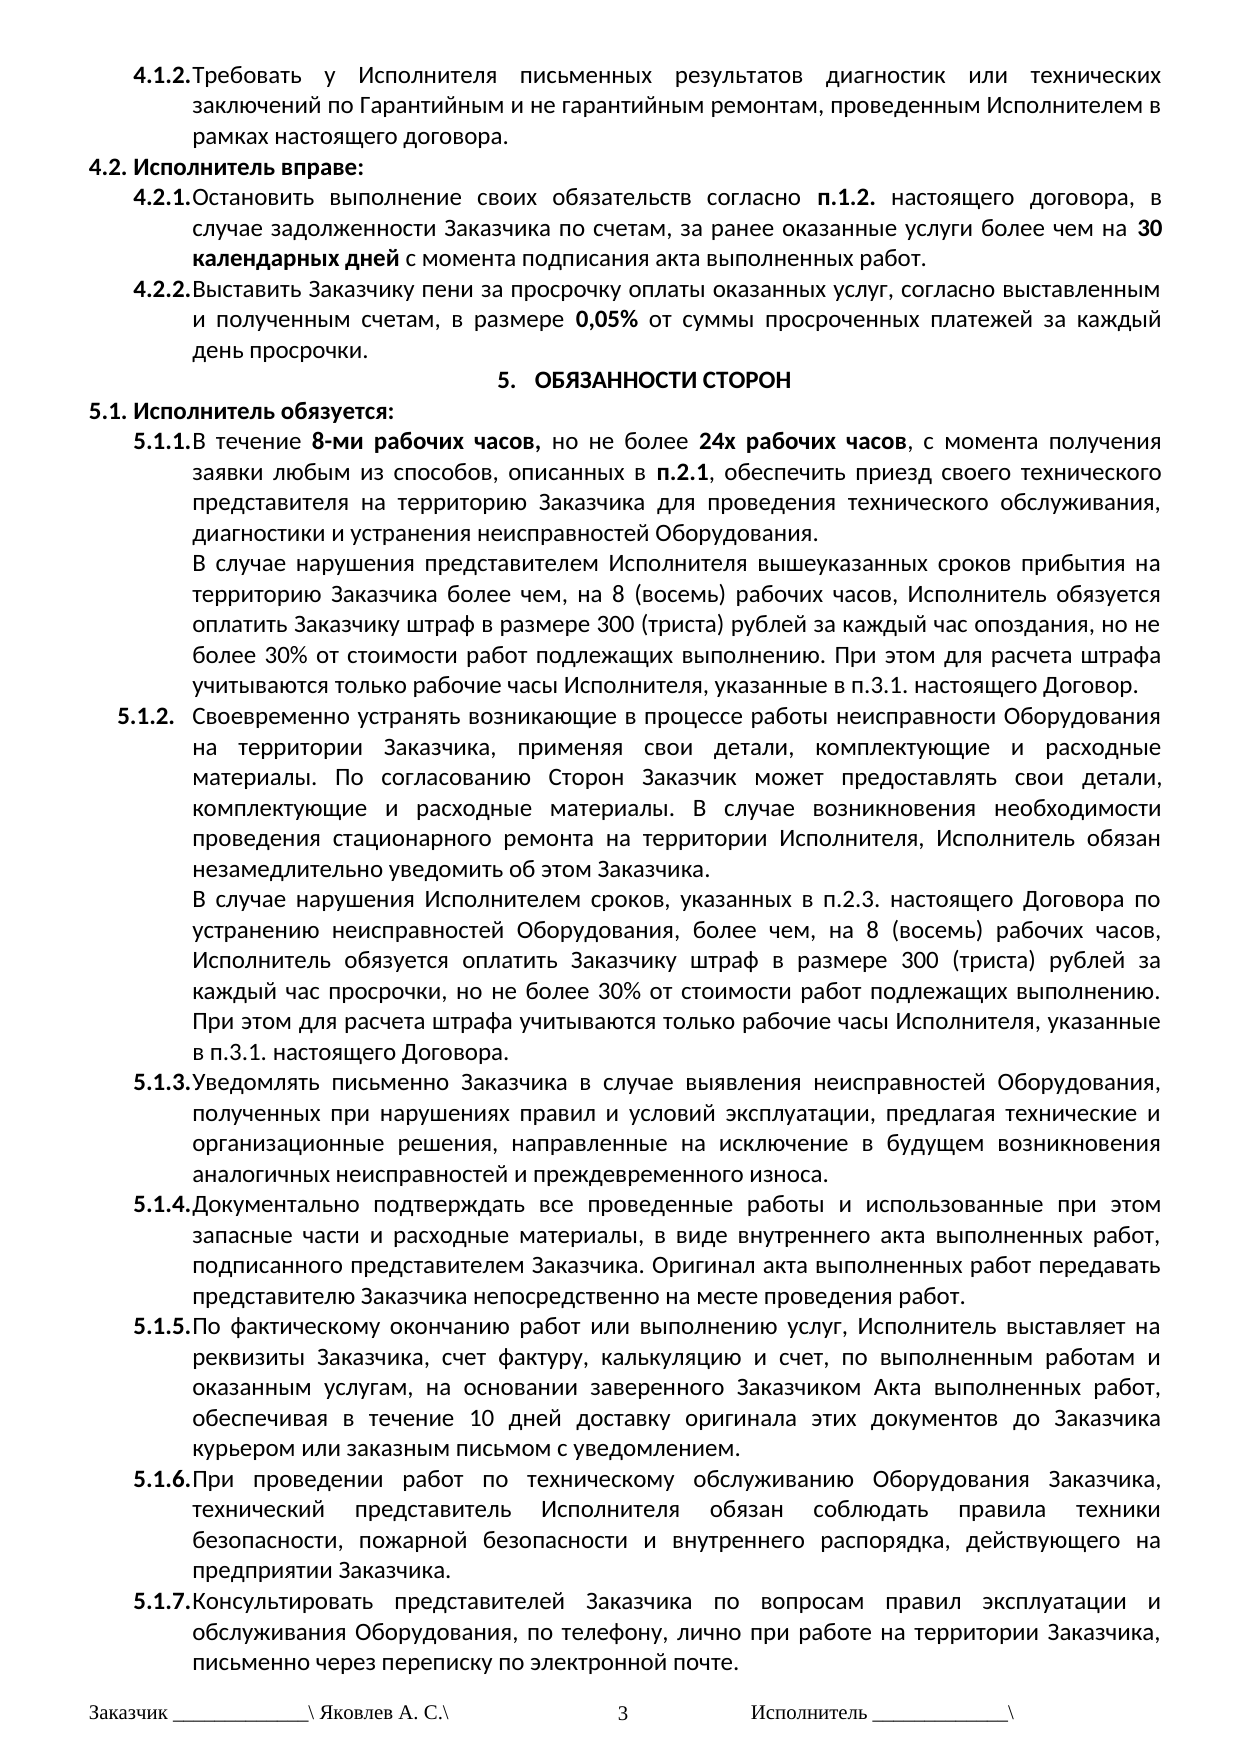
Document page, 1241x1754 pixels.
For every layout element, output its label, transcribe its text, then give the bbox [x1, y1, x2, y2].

list Уведомлять письменно Заказчика в случае выявления неисправностей Оборудования, полученных при нарушениях правил и условий эксплуатации, предлагая технические и организационные решения, направленные на исключение в будущем возникновения аналогичных неисправностей и преждевременного износа. [133, 1066, 1162, 1188]
list Требовать у Исполнителя письменных результатов диагностик или технических заключений по Гарантийным и не гарантийным ремонтам, проведенным Исполнителем в рамках настоящего договора. [133, 59, 1162, 151]
text В случае нарушения представителем Исполнителя вышеуказанных сроков прибытия на территорию Заказчика более чем, на 8 (восемь) рабочих часов, Исполнитель обязуется оплатить Заказчику штраф в размере 300 (триста) рублей за каждый час опоздания, но не более 30% от стоимости работ подлежащих выполнению. При этом для расчета штрафа учитываются только рабочие часы Исполнителя, указанные в п.3.1. настоящего Договор. [192, 547, 1162, 700]
list При проведении работ по техническому обслуживанию Оборудования Заказчика, технический представитель Исполнителя обязан соблюдать правила техники безопасности, пожарной безопасности и внутреннего распорядка, действующего на предприятии Заказчика. [133, 1463, 1162, 1585]
list Исполнитель вправе: [89, 151, 1162, 181]
list Документально подтверждать все проведенные работы и использованные при этом запасные части и расходные материалы, в виде внутреннего акта выполненных работ, подписанного представителем Заказчика. Оригинал акта выполненных работ передавать представителю Заказчика непосредственно на месте проведения работ. [133, 1188, 1162, 1311]
text В случае нарушения Исполнителем сроков, указанных в п.2.3. настоящего Договора по устранению неисправностей Оборудования, более чем, на 8 (восемь) рабочих часов, Исполнитель обязуется оплатить Заказчику штраф в размере 300 (триста) рублей за каждый час просрочки, но не более 30% от стоимости работ подлежащих выполнению. При этом для расчета штрафа учитываются только рабочие часы Исполнителя, указанные в п.3.1. настоящего Договора. [192, 883, 1162, 1066]
list Консультировать представителей Заказчика по вопросам правил эксплуатации и обслуживания Оборудования, по телефону, лично при работе на территории Заказчика, письменно через переписку по электронной почте. [133, 1585, 1162, 1677]
list По фактическому окончанию работ или выполнению услуг, Исполнитель выставляет на реквизиты Заказчика, счет фактуру, калькуляцию и счет, по выполненным работам и оказанным услугам, на основании заверенного Заказчиком Акта выполненных работ, обеспечивая в течение 10 дней доставку оригинала этих документов до Заказчика курьером или заказным письмом с уведомлением. [133, 1311, 1162, 1463]
list Выставить Заказчику пени за просрочку оплаты оказанных услуг, согласно выставленным и полученным счетам, в размере 0,05% от суммы просроченных платежей за каждый день просрочки. [133, 273, 1162, 364]
list Остановить выполнение своих обязательств согласно п.1.2. настоящего договора, в случае задолженности Заказчика по счетам, за ранее оказанные услуги более чем на 30 календарных дней с момента подписания акта выполненных работ. [133, 181, 1162, 273]
list Исполнитель обязуется: [89, 395, 1162, 425]
list В течение 8-ми рабочих часов, но не более 24х рабочих часов, с момента получения заявки любым из способов, описанных в п.2.1, обеспечить приезд своего технического представителя на территорию Заказчика для проведения технического обслуживания, диагностики и устранения неисправностей Оборудования. [133, 425, 1162, 547]
list Своевременно устранять возникающие в процессе работы неисправности Оборудования на территории Заказчика, применяя свои детали, комплектующие и расходные материалы. По согласованию Сторон Заказчик может предоставлять свои детали, комплектующие и расходные материалы. В случае возникновения необходимости проведения стационарного ремонта на территории Исполнителя, Исполнитель обязан незамедлительно уведомить об этом Заказчика. [117, 700, 1162, 883]
list ОБЯЗАННОСТИ СТОРОН [126, 364, 1162, 395]
